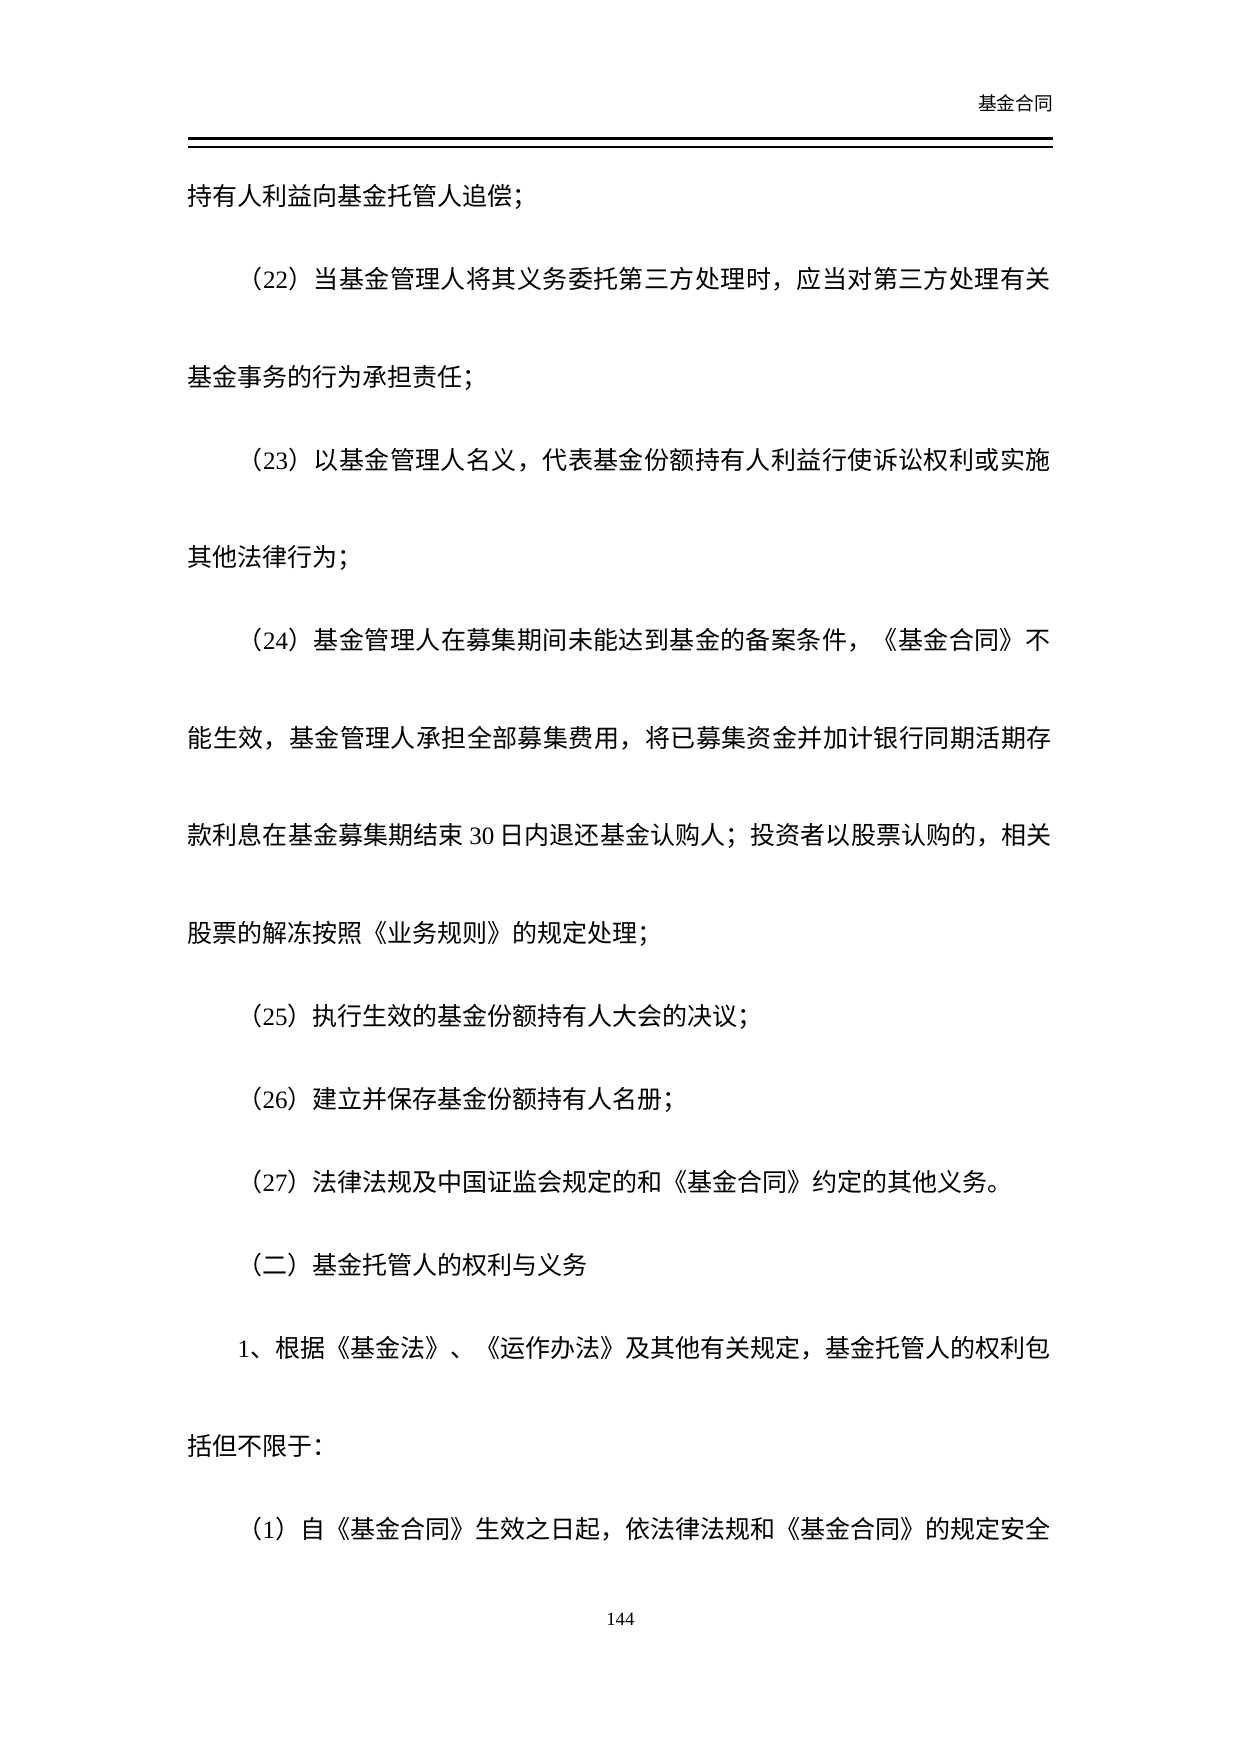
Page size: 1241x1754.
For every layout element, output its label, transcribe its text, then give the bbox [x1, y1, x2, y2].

text （二）基金托管人的权利与义务 [187, 1231, 1053, 1296]
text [187, 1495, 1053, 1560]
text （22）当基金管理人将其义务委托第三方处理时，应当对第三方处理有关基金事务的行为承担责任； [187, 245, 1053, 408]
text （26）建立并保存基金份额持有人名册； [187, 1065, 1053, 1130]
text （24）基金管理人在募集期间未能达到基金的备案条件，《基金合同》不能生效，基金管理人承担全部募集费用，将已募集资金并加计银行同期活期存款利息在基金募集期结束30日内退还基金认购人；投资者以股票认购的，相关股票的解冻按照《业务规则》的规定处理； [187, 606, 1053, 964]
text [187, 162, 1053, 227]
text （25）执行生效的基金份额持有人大会的决议； [187, 982, 1053, 1047]
text （27）法律法规及中国证监会规定的和《基金合同》约定的其他义务。 [187, 1148, 1053, 1213]
text 1、根据《基金法》、《运作办法》及其他有关规定，基金托管人的权利包括但不限于： [187, 1314, 1053, 1477]
text （23）以基金管理人名义，代表基金份额持有人利益行使诉讼权利或实施其他法律行为； [187, 426, 1053, 588]
